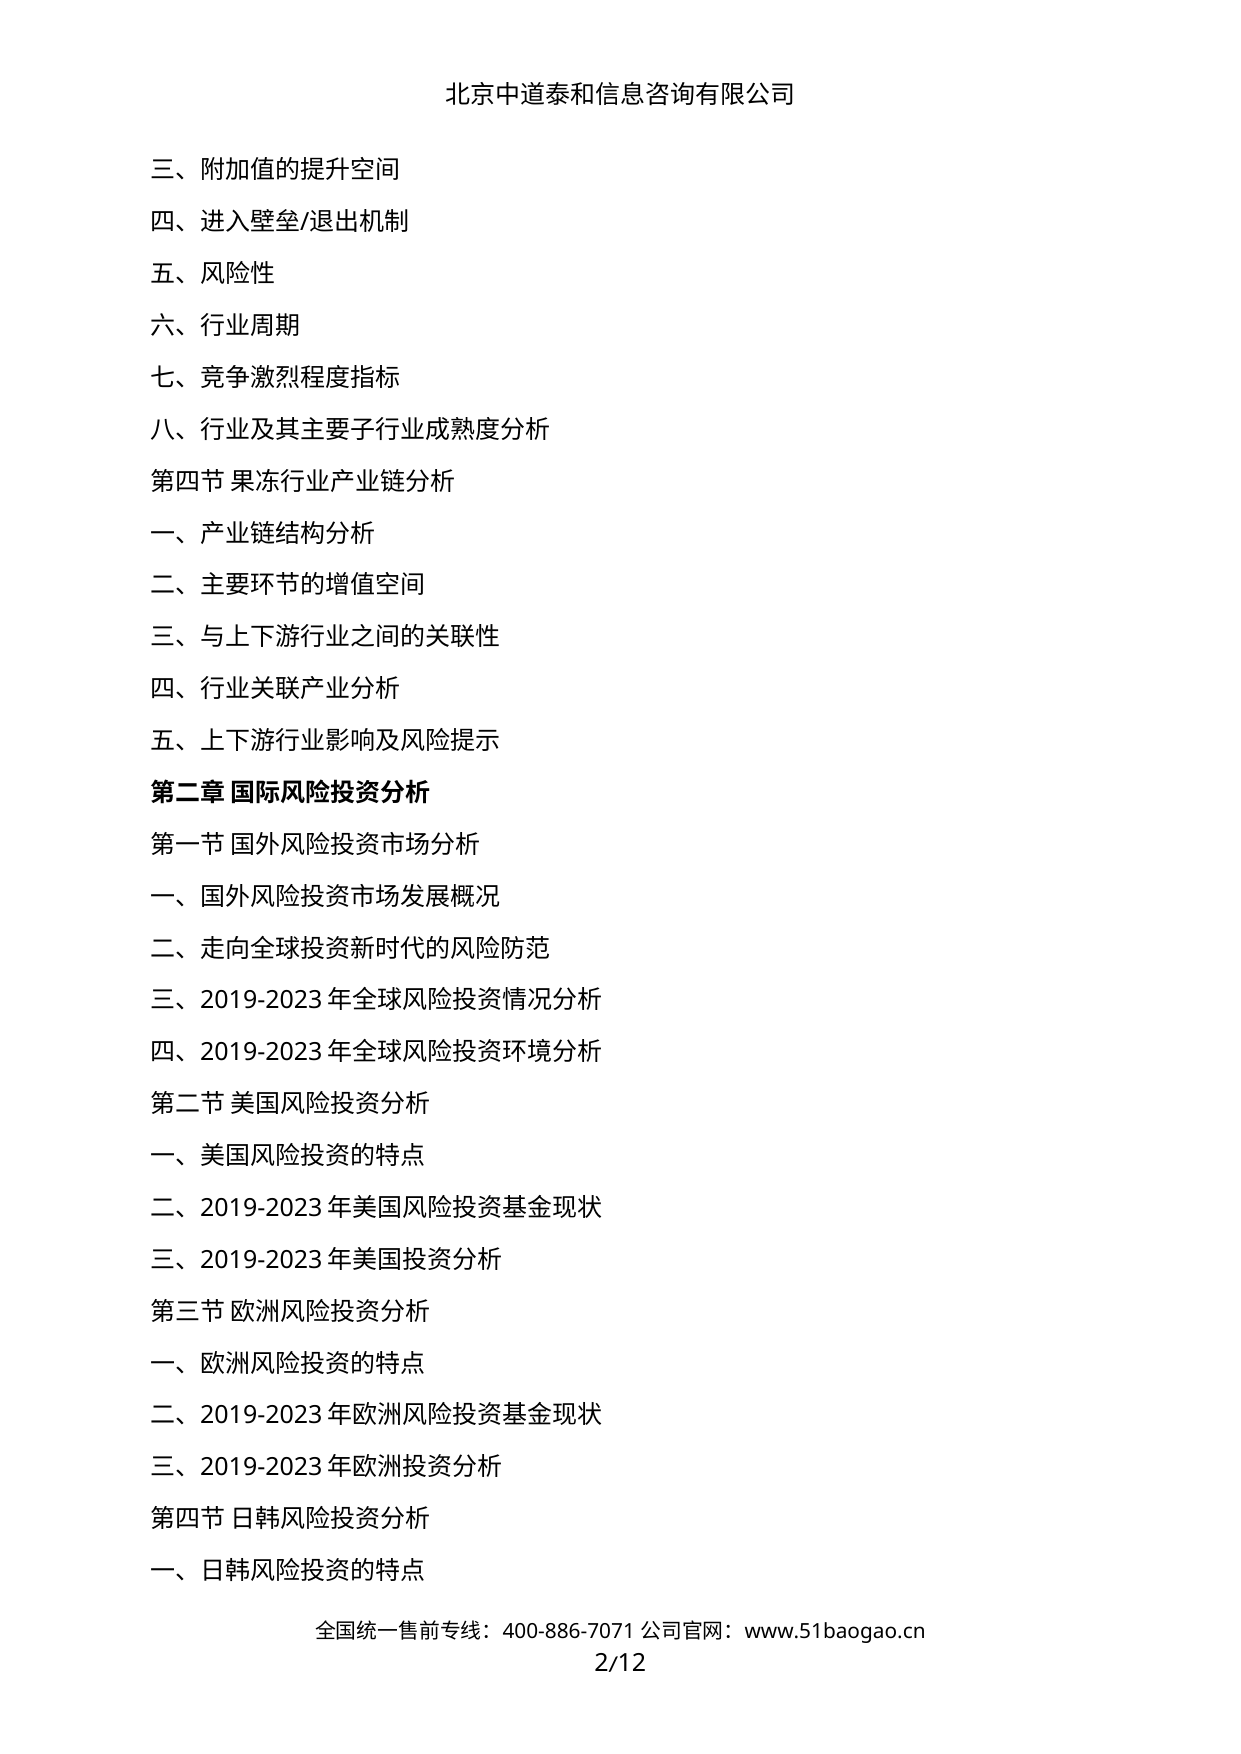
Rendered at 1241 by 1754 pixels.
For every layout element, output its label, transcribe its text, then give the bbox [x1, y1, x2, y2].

text 一、欧洲风险投资的特点 [150, 1343, 1090, 1379]
text 一、日韩风险投资的特点 [150, 1551, 1090, 1587]
text 第四节 日韩风险投资分析 [150, 1499, 1090, 1535]
text 三、2019-2023年美国投资分析 [150, 1239, 1090, 1276]
text 三、2019-2023年欧洲投资分析 [150, 1447, 1090, 1483]
text 四、2019-2023年全球风险投资环境分析 [150, 1032, 1090, 1068]
text 第一节 国外风险投资市场分析 [150, 824, 1090, 861]
text 二、主要环节的增值空间 [150, 565, 1090, 601]
text 六、行业周期 [150, 306, 1090, 342]
text 一、产业链结构分析 [150, 513, 1090, 549]
text 第二节 美国风险投资分析 [150, 1084, 1090, 1120]
text 四、进入壁垒/退出机制 [150, 202, 1090, 238]
text 第二章 国际风险投资分析 [150, 772, 1090, 809]
text 五、上下游行业影响及风险提示 [150, 721, 1090, 757]
text 一、美国风险投资的特点 [150, 1136, 1090, 1172]
text 八、行业及其主要子行业成熟度分析 [150, 409, 1090, 446]
text 二、2019-2023年美国风险投资基金现状 [150, 1187, 1090, 1224]
text 三、2019-2023年全球风险投资情况分析 [150, 980, 1090, 1016]
text 三、附加值的提升空间 [150, 150, 1090, 186]
text 四、行业关联产业分析 [150, 669, 1090, 705]
text 第四节 果冻行业产业链分析 [150, 461, 1090, 497]
text 第三节 欧洲风险投资分析 [150, 1291, 1090, 1327]
text 七、竞争激烈程度指标 [150, 357, 1090, 394]
text 一、国外风险投资市场发展概况 [150, 876, 1090, 912]
text 二、2019-2023年欧洲风险投资基金现状 [150, 1395, 1090, 1431]
text 三、与上下游行业之间的关联性 [150, 617, 1090, 653]
text 五、风险性 [150, 254, 1090, 290]
text 二、走向全球投资新时代的风险防范 [150, 928, 1090, 964]
